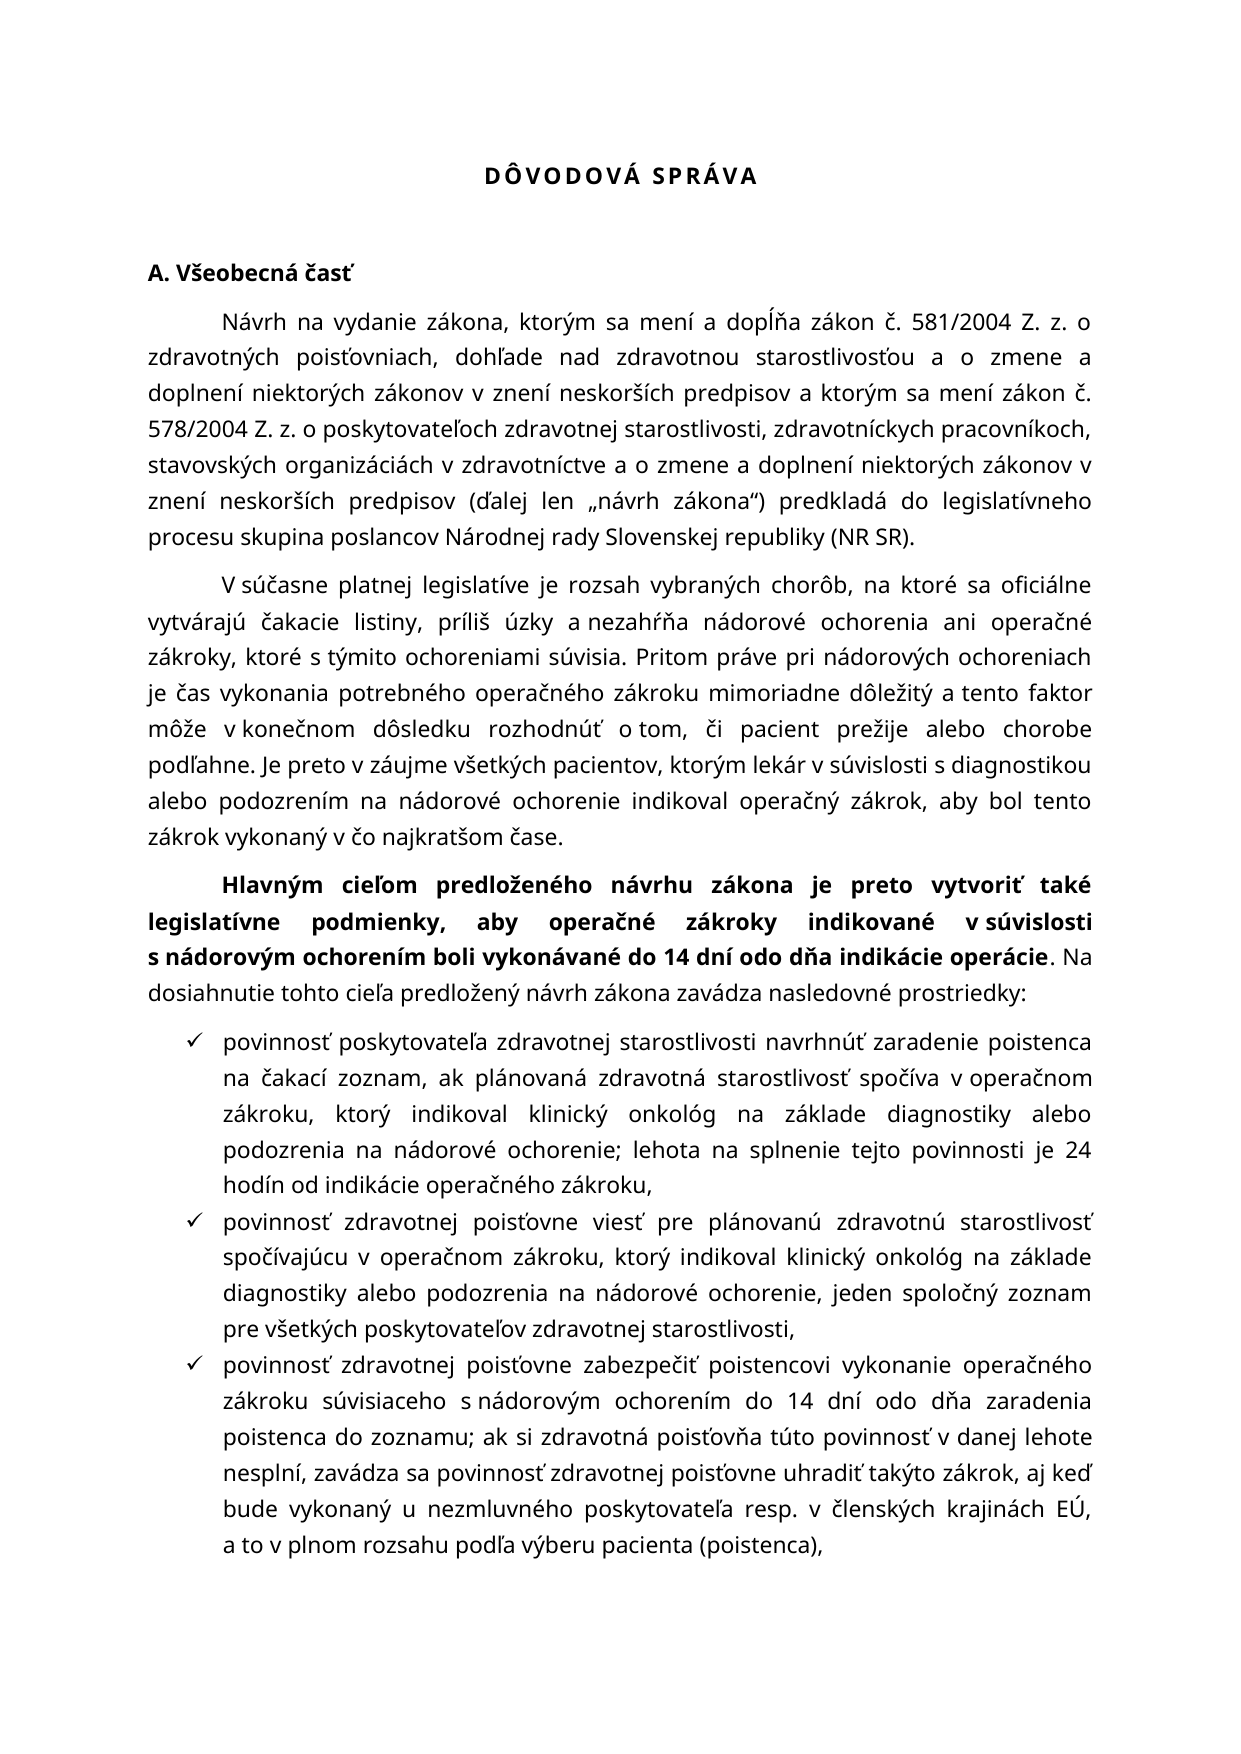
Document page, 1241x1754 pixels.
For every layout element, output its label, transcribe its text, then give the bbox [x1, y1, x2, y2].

list povinnosť zdravotnej poisťovne zabezpečiť poistencovi vykonanie operačného zákroku súvisiaceho s nádorovým ochorením do 14 dní odo dňa zaradenia poistenca do zoznamu; ak si zdravotná poisťovňa túto povinnosť v danej lehote nesplní, zavádza sa povinnosť zdravotnej poisťovne uhradiť takýto zákrok, aj keď bude vykonaný u nezmluvného poskytovateľa resp. v členských krajinách EÚ, a to v plnom rozsahu podľa výberu pacienta (poistenca), [185, 1349, 1093, 1560]
subtitle A. Všeobecná časť [148, 257, 1093, 288]
text Hlavným cieľom predloženého návrhu zákona je preto vytvoriť také legislatívne podmienky, aby operačné zákroky indikované v súvislosti s nádorovým ochorením boli vykonávané do 14 dní odo dňa indikácie operácie. Na dosiahnutie tohto cieľa predložený návrh zákona zavádza nasledovné prostriedky: [148, 869, 1093, 1008]
text Návrh na vydanie zákona, ktorým sa mení a dopĺňa zákon č. 581/2004 Z. z. o zdravotných poisťovniach, dohľade nad zdravotnou starostlivosťou a o zmene a doplnení niektorých zákonov v znení neskorších predpisov a ktorým sa mení zákon č. 578/2004 Z. z. o poskytovateľoch zdravotnej starostlivosti, zdravotníckych pracovníkoch, stavovských organizáciách v zdravotníctve a o zmene a doplnení niektorých zákonov v znení neskorších predpisov (ďalej len „návrh zákona“) predkladá do legislatívneho procesu skupina poslancov Národnej rady Slovenskej republiky (NR SR). [148, 305, 1093, 552]
text Dôvodová správa [148, 160, 1093, 191]
list povinnosť zdravotnej poisťovne viesť pre plánovanú zdravotnú starostlivosť spočívajúcu v operačnom zákroku, ktorý indikoval klinický onkológ na základe diagnostiky alebo podozrenia na nádorové ochorenie, jeden spoločný zoznam pre všetkých poskytovateľov zdravotnej starostlivosti, [185, 1205, 1093, 1344]
text V súčasne platnej legislatíve je rozsah vybraných chorôb, na ktoré sa oficiálne vytvárajú čakacie listiny, príliš úzky a nezahŕňa nádorové ochorenia ani operačné zákroky, ktoré s týmito ochoreniami súvisia. Pritom práve pri nádorových ochoreniach je čas vykonania potrebného operačného zákroku mimoriadne dôležitý a tento faktor môže v konečnom dôsledku rozhodnúť o tom, či pacient prežije alebo chorobe podľahne. Je preto v záujme všetkých pacientov, ktorým lekár v súvislosti s diagnostikou alebo podozrením na nádorové ochorenie indikoval operačný zákrok, aby bol tento zákrok vykonaný v čo najkratšom čase. [148, 569, 1093, 852]
list povinnosť poskytovateľa zdravotnej starostlivosti navrhnúť zaradenie poistenca na čakací zoznam, ak plánovaná zdravotná starostlivosť spočíva v operačnom zákroku, ktorý indikoval klinický onkológ na základe diagnostiky alebo podozrenia na nádorové ochorenie; lehota na splnenie tejto povinnosti je 24 hodín od indikácie operačného zákroku, [185, 1026, 1093, 1201]
